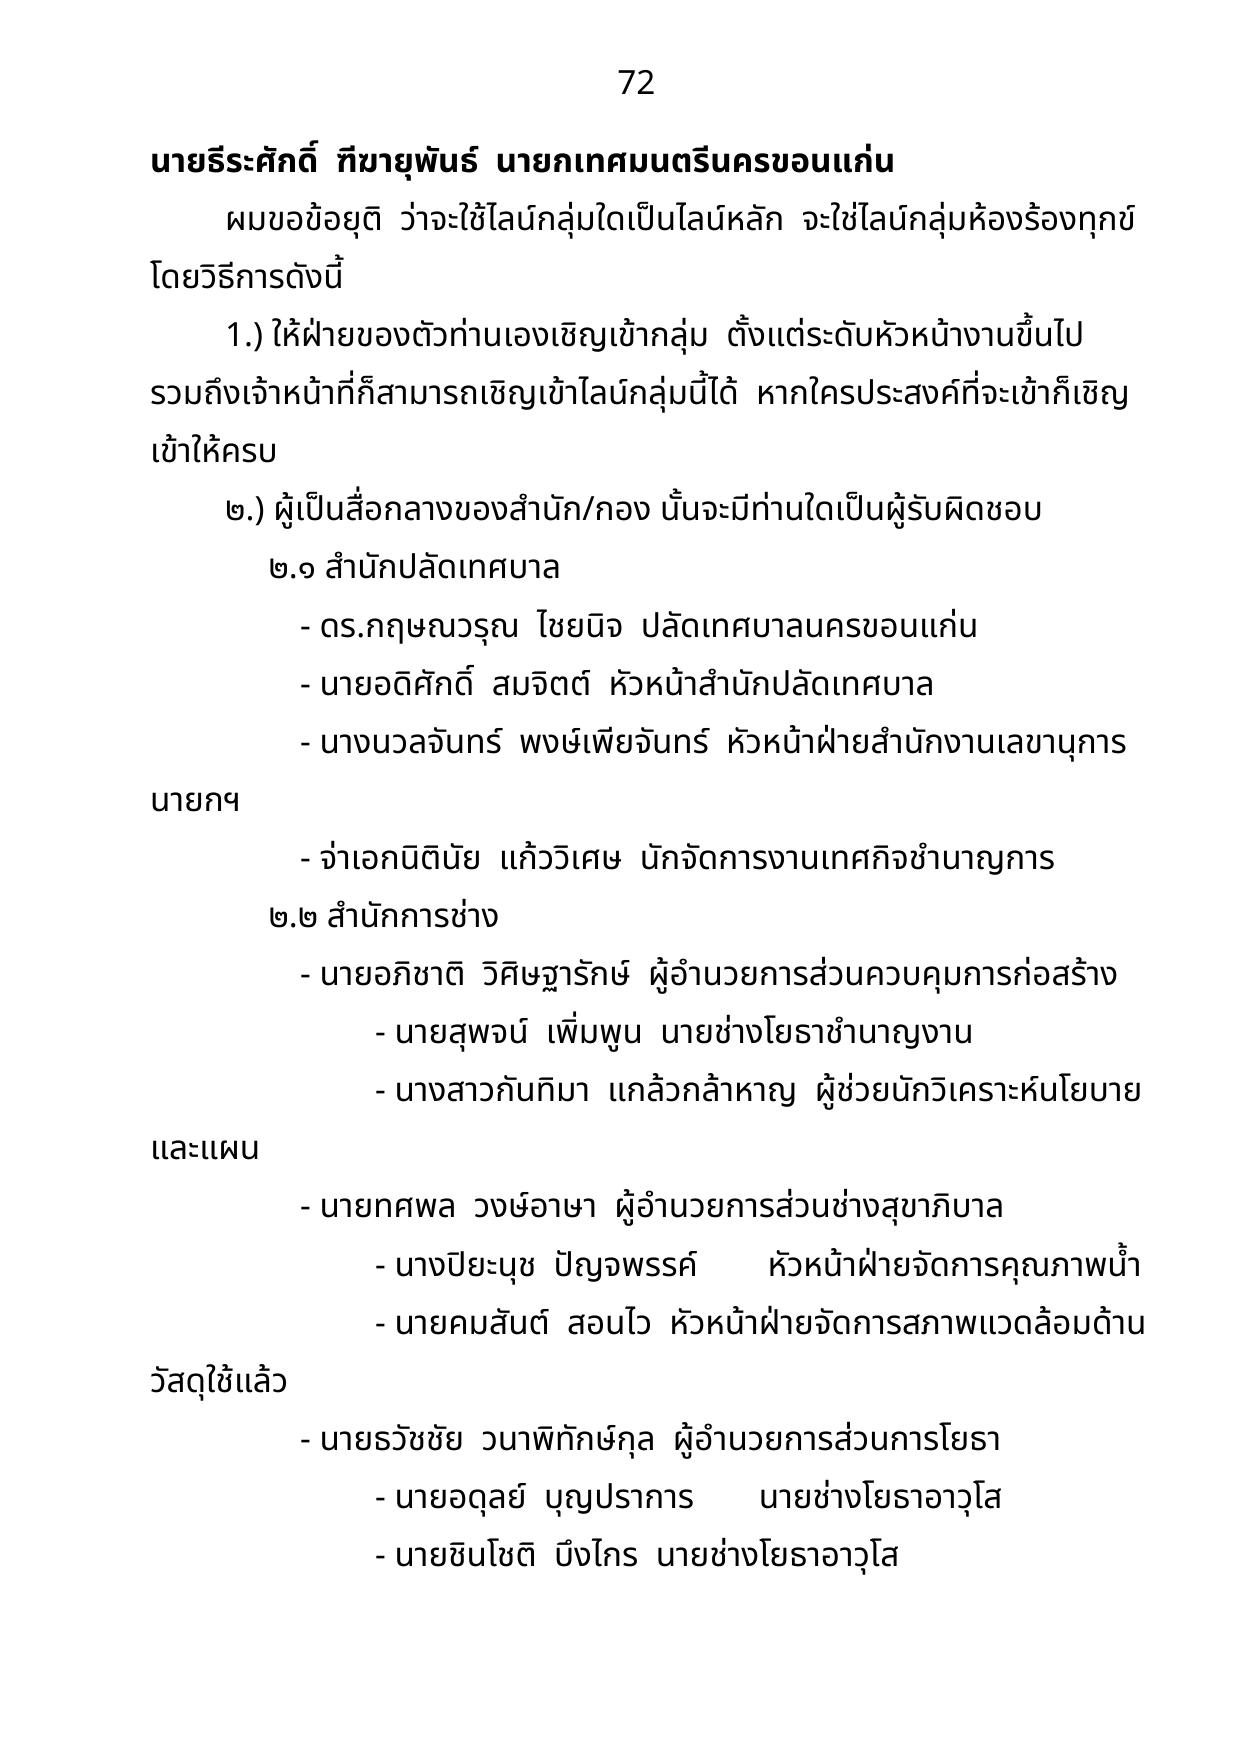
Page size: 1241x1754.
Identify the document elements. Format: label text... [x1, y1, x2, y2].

text ๒.๑ สำนักปลัดเทศบาล [150, 543, 1154, 594]
text - นางปิยะนุช ปัญจพรรค์ หัวหน้าฝ่ายจัดการคุณภาพน้ำ [150, 1240, 1154, 1291]
text - นายชินโชติ บึงไกร นายช่างโยธาอาวุโส [150, 1531, 1154, 1581]
text - นายอดุลย์ บุญปราการ นายช่างโยธาอาวุโส [150, 1473, 1154, 1523]
text ๒.) ผู้เป็นสื่อกลางของสำนัก/กอง นั้นจะมีท่านใดเป็นผู้รับผิดชอบ [150, 485, 1154, 536]
text - ดร.กฤษณวรุณ ไชยนิจ ปลัดเทศบาลนครขอนแก่น [150, 601, 1154, 652]
text - นางนวลจันทร์ พงษ์เพียจันทร์ หัวหน้าฝ่ายสำนักงานเลขานุการนายกฯ [150, 718, 1154, 826]
text - นายอภิชาติ วิศิษฐารักษ์ ผู้อำนวยการส่วนควบคุมการก่อสร้าง [150, 950, 1154, 1001]
text - นายสุพจน์ เพิ่มพูน นายช่างโยธาชำนาญงาน [150, 1008, 1154, 1059]
text - นายทศพล วงษ์อาษา ผู้อำนวยการส่วนช่างสุขาภิบาล [150, 1182, 1154, 1233]
text ๒.๒ สำนักการช่าง [150, 892, 1154, 942]
text นายธีระศักดิ์ ฑีฆายุพันธ์ นายกเทศมนตรีนครขอนแก่น [150, 137, 1154, 188]
text ผมขอข้อยุติ ว่าจะใช้ไลน์กลุ่มใดเป็นไลน์หลัก จะใช่ไลน์กลุ่มห้องร้องทุกข์ โดยวิธีการดังนี้ [150, 195, 1154, 304]
text - จ่าเอกนิตินัย แก้ววิเศษ นักจัดการงานเทศกิจชำนาญการ [150, 834, 1154, 884]
text - นายคมสันต์ สอนไว หัวหน้าฝ่ายจัดการสภาพแวดล้อมด้านวัสดุใช้แล้ว [150, 1298, 1154, 1407]
text - นายอดิศักดิ์ สมจิตต์ หัวหน้าสำนักปลัดเทศบาล [150, 659, 1154, 710]
text - นายธวัชชัย วนาพิทักษ์กุล ผู้อำนวยการส่วนการโยธา [150, 1414, 1154, 1465]
text - นางสาวกันทิมา แกล้วกล้าหาญ ผู้ช่วยนักวิเคราะห์นโยบายและแผน [150, 1066, 1154, 1175]
text 1.) ให้ฝ่ายของตัวท่านเองเชิญเข้ากลุ่ม ตั้งแต่ระดับหัวหน้างานขึ้นไป รวมถึงเจ้าหน้าที่ก็สามารถเชิญเข้าไลน์กลุ่มนี้ได้ หากใครประสงค์ที่จะเข้าก็เชิญเข้าให้ครบ [150, 311, 1154, 478]
